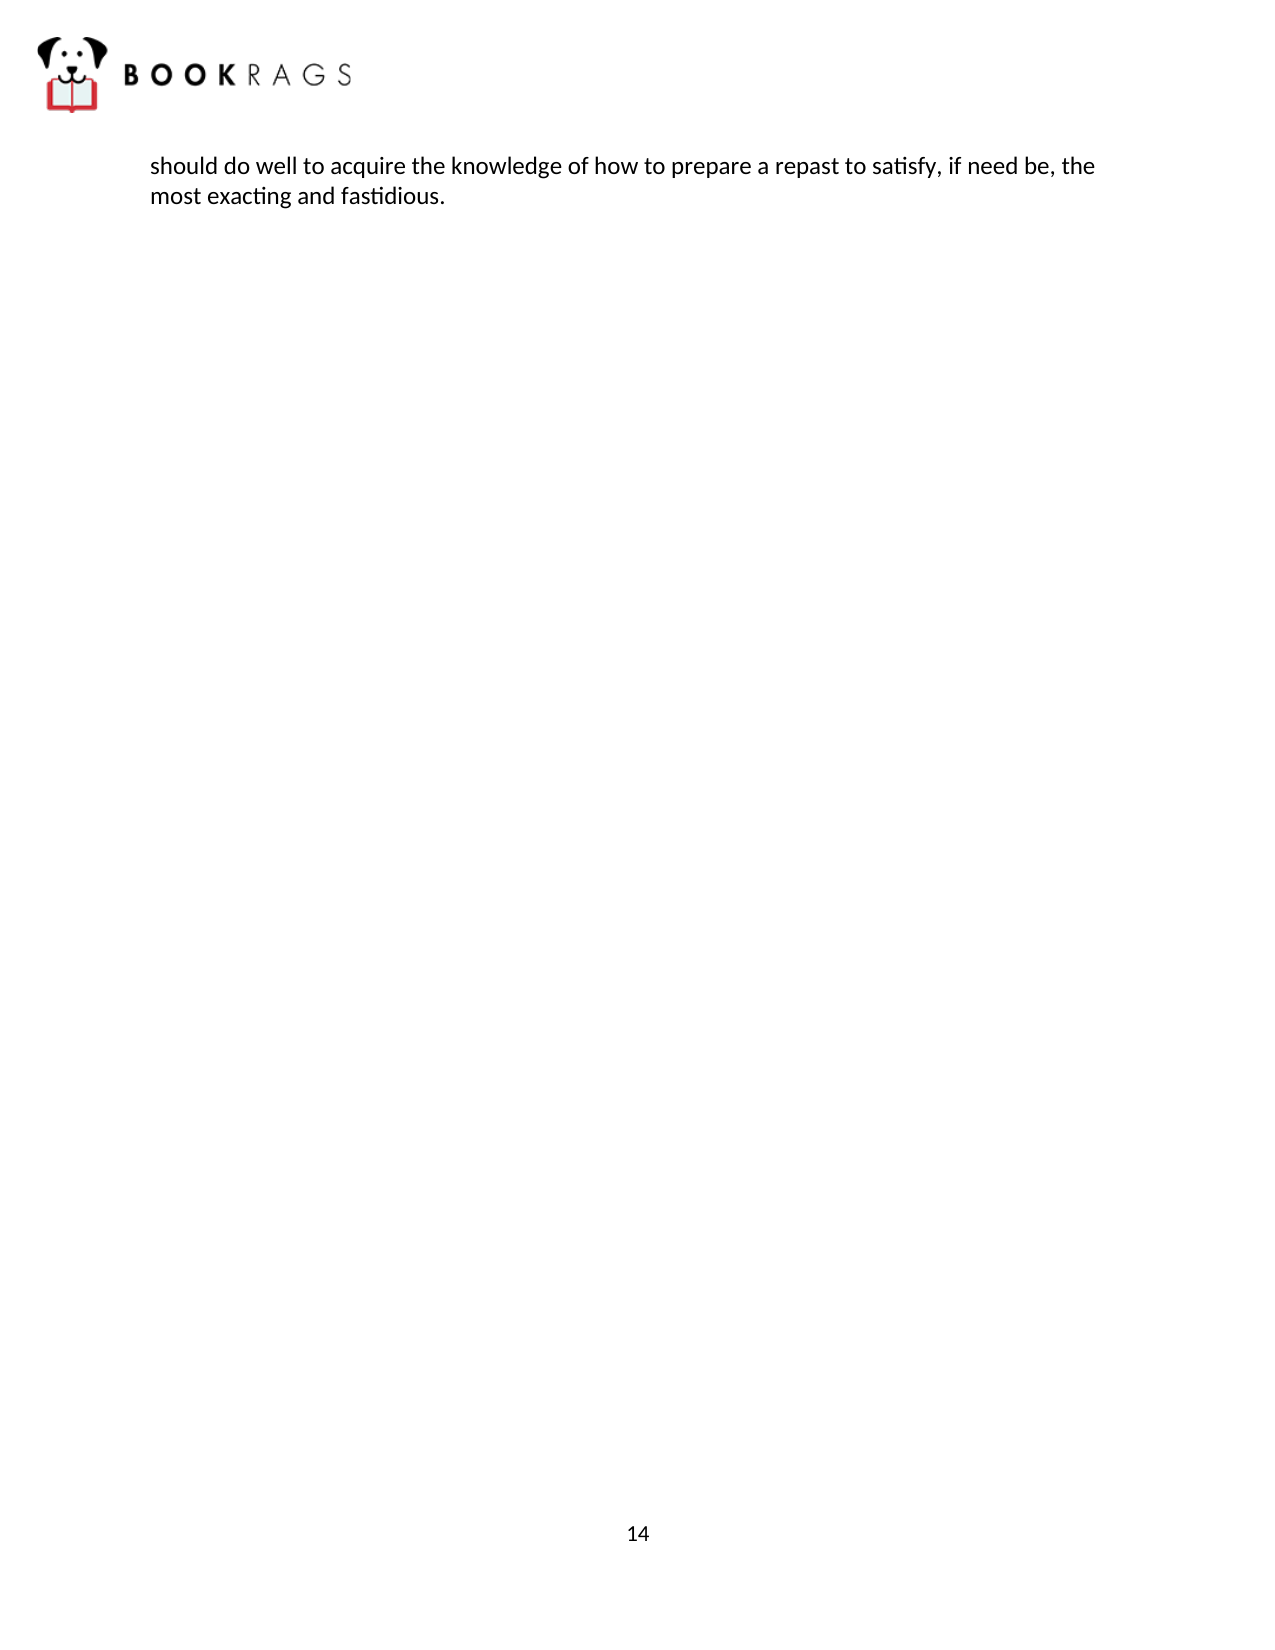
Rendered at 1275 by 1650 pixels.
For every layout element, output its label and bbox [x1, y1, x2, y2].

text [150, 150, 1125, 211]
picture [37, 37, 351, 113]
